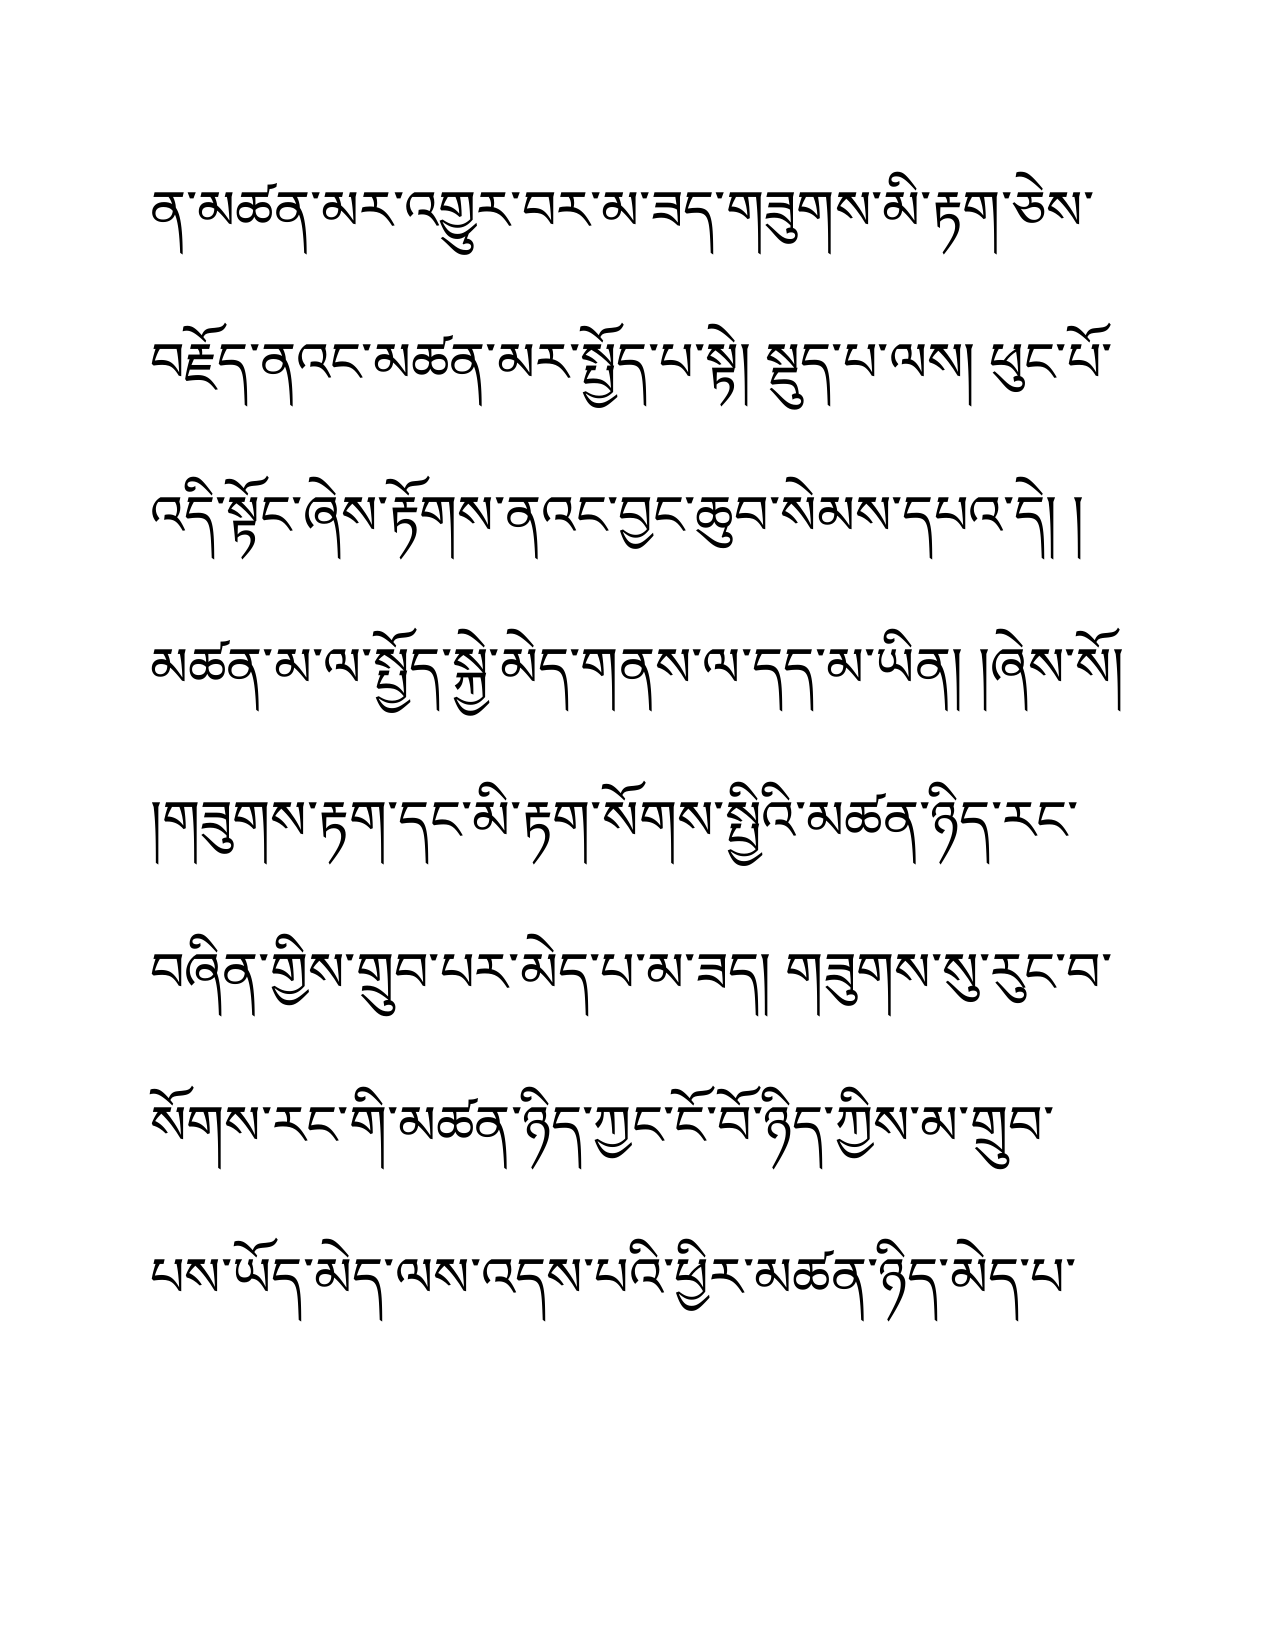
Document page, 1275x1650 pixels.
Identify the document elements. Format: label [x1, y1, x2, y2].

text [150, 150, 1125, 1370]
